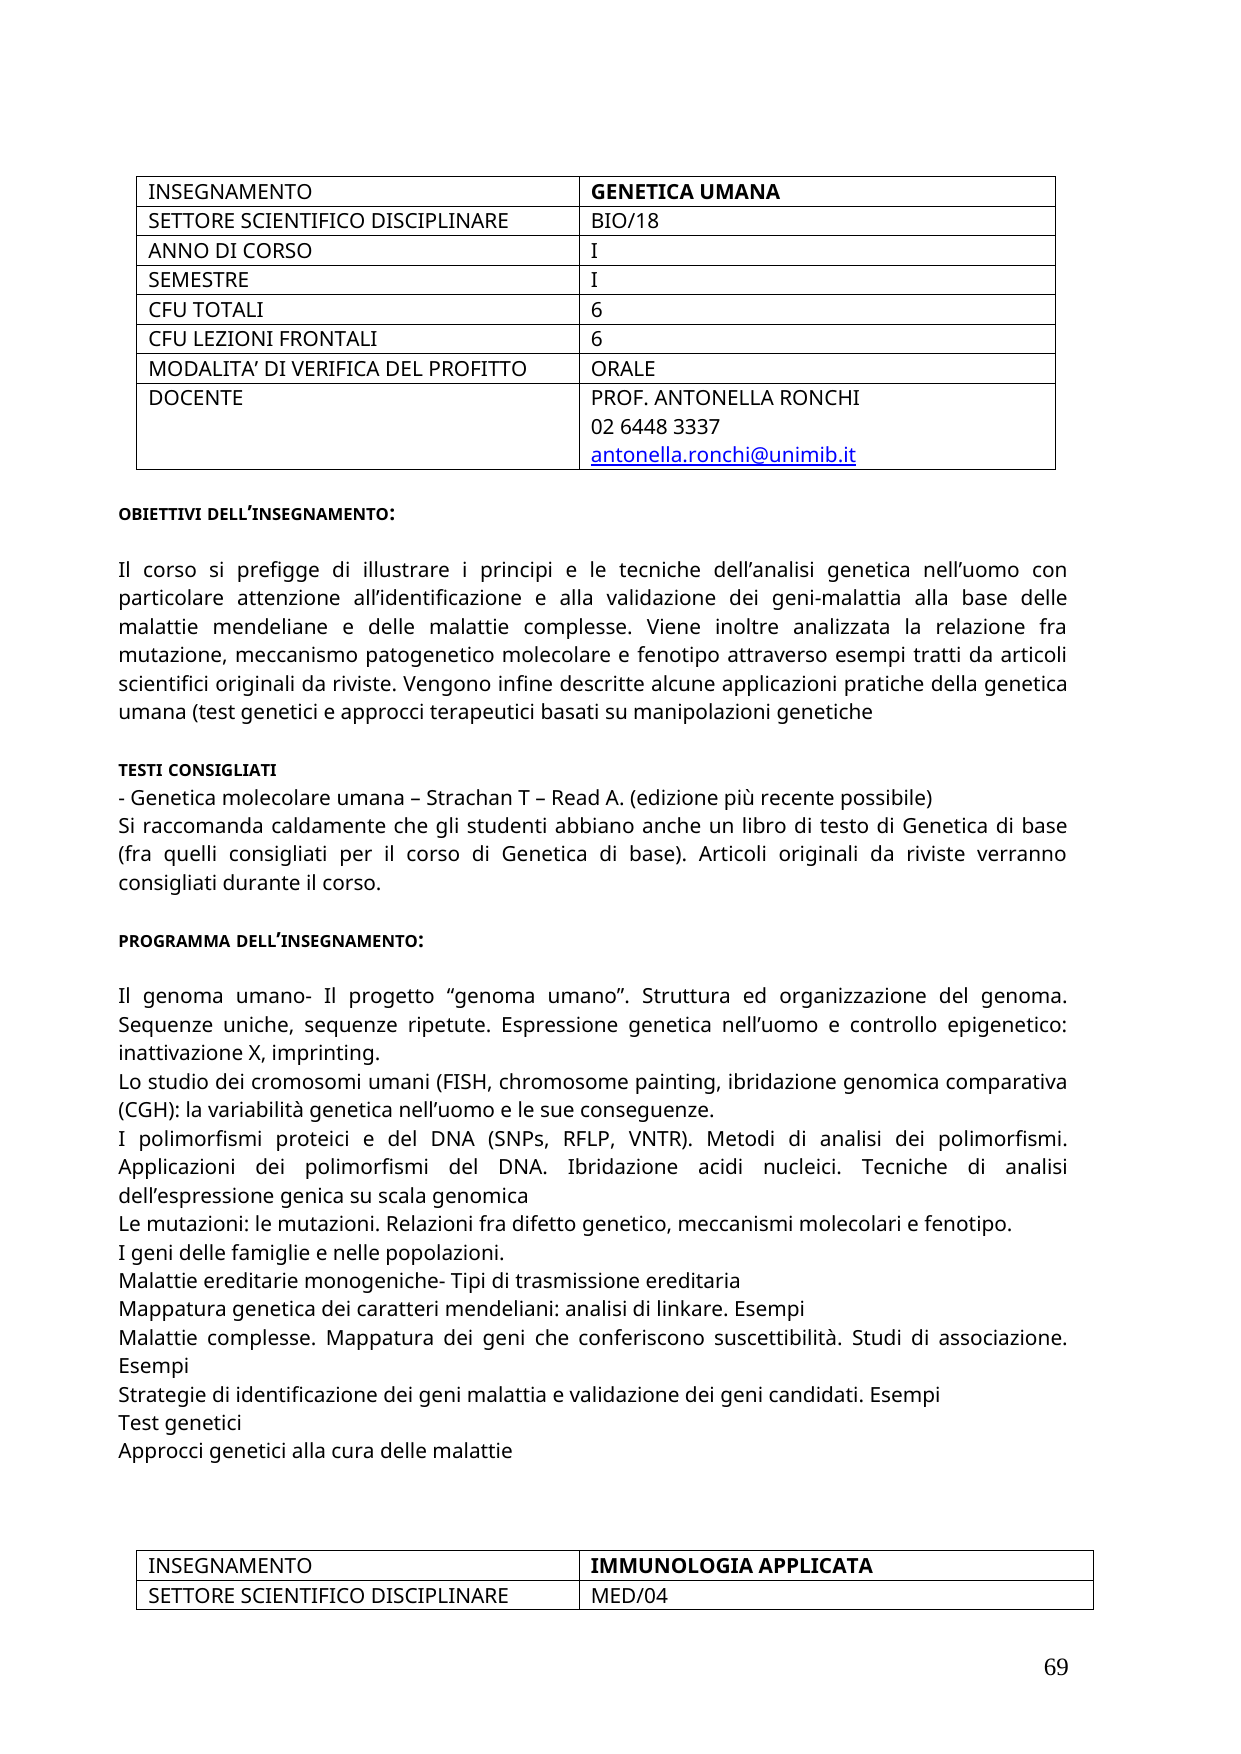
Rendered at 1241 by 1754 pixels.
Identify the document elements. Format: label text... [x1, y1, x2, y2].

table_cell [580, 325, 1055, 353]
text - Genetica molecolare umana – Strachan T – Read A. (edizione più recente possibile) [118, 783, 1069, 811]
text Approcci genetici alla cura delle malattie [118, 1437, 1069, 1465]
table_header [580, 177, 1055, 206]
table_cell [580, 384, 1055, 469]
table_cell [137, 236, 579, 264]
text Il genoma umano- Il progetto “genoma umano”. Struttura ed organizzazione del genoma. Sequenze uniche, sequenze ripetute. Espressione genetica nell’uomo e controllo epigenetico: inattivazione X, imprinting. [118, 982, 1069, 1067]
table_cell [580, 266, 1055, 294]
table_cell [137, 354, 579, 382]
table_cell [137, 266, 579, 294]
text programma dell’insegnamento: [118, 925, 1069, 953]
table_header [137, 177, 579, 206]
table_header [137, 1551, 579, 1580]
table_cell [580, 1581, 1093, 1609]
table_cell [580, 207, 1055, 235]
text Il corso si prefigge di illustrare i principi e le tecniche dell’analisi genetica nell’uomo con particolare attenzione all’identificazione e alla validazione dei geni-malattia alla base delle malattie mendeliane e delle malattie complesse. Viene inoltre analizzata la relazione fra mutazione, meccanismo patogenetico molecolare e fenotipo attraverso esempi tratti da articoli scientifici originali da riviste. Vengono infine descritte alcune applicazioni pratiche della genetica umana (test genetici e approcci terapeutici basati su manipolazioni genetiche [118, 555, 1069, 726]
text I geni delle famiglie e nelle popolazioni. [118, 1238, 1069, 1266]
text obiettivi dell’insegnamento: [118, 498, 1069, 527]
text testi consigliati [118, 754, 1069, 783]
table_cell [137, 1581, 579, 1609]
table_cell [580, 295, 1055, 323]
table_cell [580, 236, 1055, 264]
text I polimorfismi proteici e del DNA (SNPs, RFLP, VNTR). Metodi di analisi dei polimorfismi. Applicazioni dei polimorfismi del DNA. Ibridazione acidi nucleici. Tecniche di analisi dell’espressione genica su scala genomica [118, 1124, 1069, 1209]
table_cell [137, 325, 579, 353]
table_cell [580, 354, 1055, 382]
text Malattie ereditarie monogeniche- Tipi di trasmissione ereditaria [118, 1266, 1069, 1294]
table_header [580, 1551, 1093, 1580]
text Le mutazioni: le mutazioni. Relazioni fra difetto genetico, meccanismi molecolari e fenotipo. [118, 1209, 1069, 1238]
text Mappatura genetica dei caratteri mendeliani: analisi di linkare. Esempi [118, 1294, 1069, 1323]
text Strategie di identificazione dei geni malattia e validazione dei geni candidati. Esempi [118, 1380, 1069, 1408]
text Malattie complesse. Mappatura dei geni che conferiscono suscettibilità. Studi di associazione. Esempi [118, 1323, 1069, 1380]
text Lo studio dei cromosomi umani (FISH, chromosome painting, ibridazione genomica comparativa (CGH): la variabilità genetica nell’uomo e le sue conseguenze. [118, 1067, 1069, 1124]
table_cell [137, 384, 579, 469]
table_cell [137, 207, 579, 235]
text Si raccomanda caldamente che gli studenti abbiano anche un libro di testo di Genetica di base (fra quelli consigliati per il corso di Genetica di base). Articoli originali da riviste verranno consigliati durante il corso. [118, 811, 1069, 896]
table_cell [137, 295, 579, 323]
text Test genetici [118, 1408, 1069, 1437]
